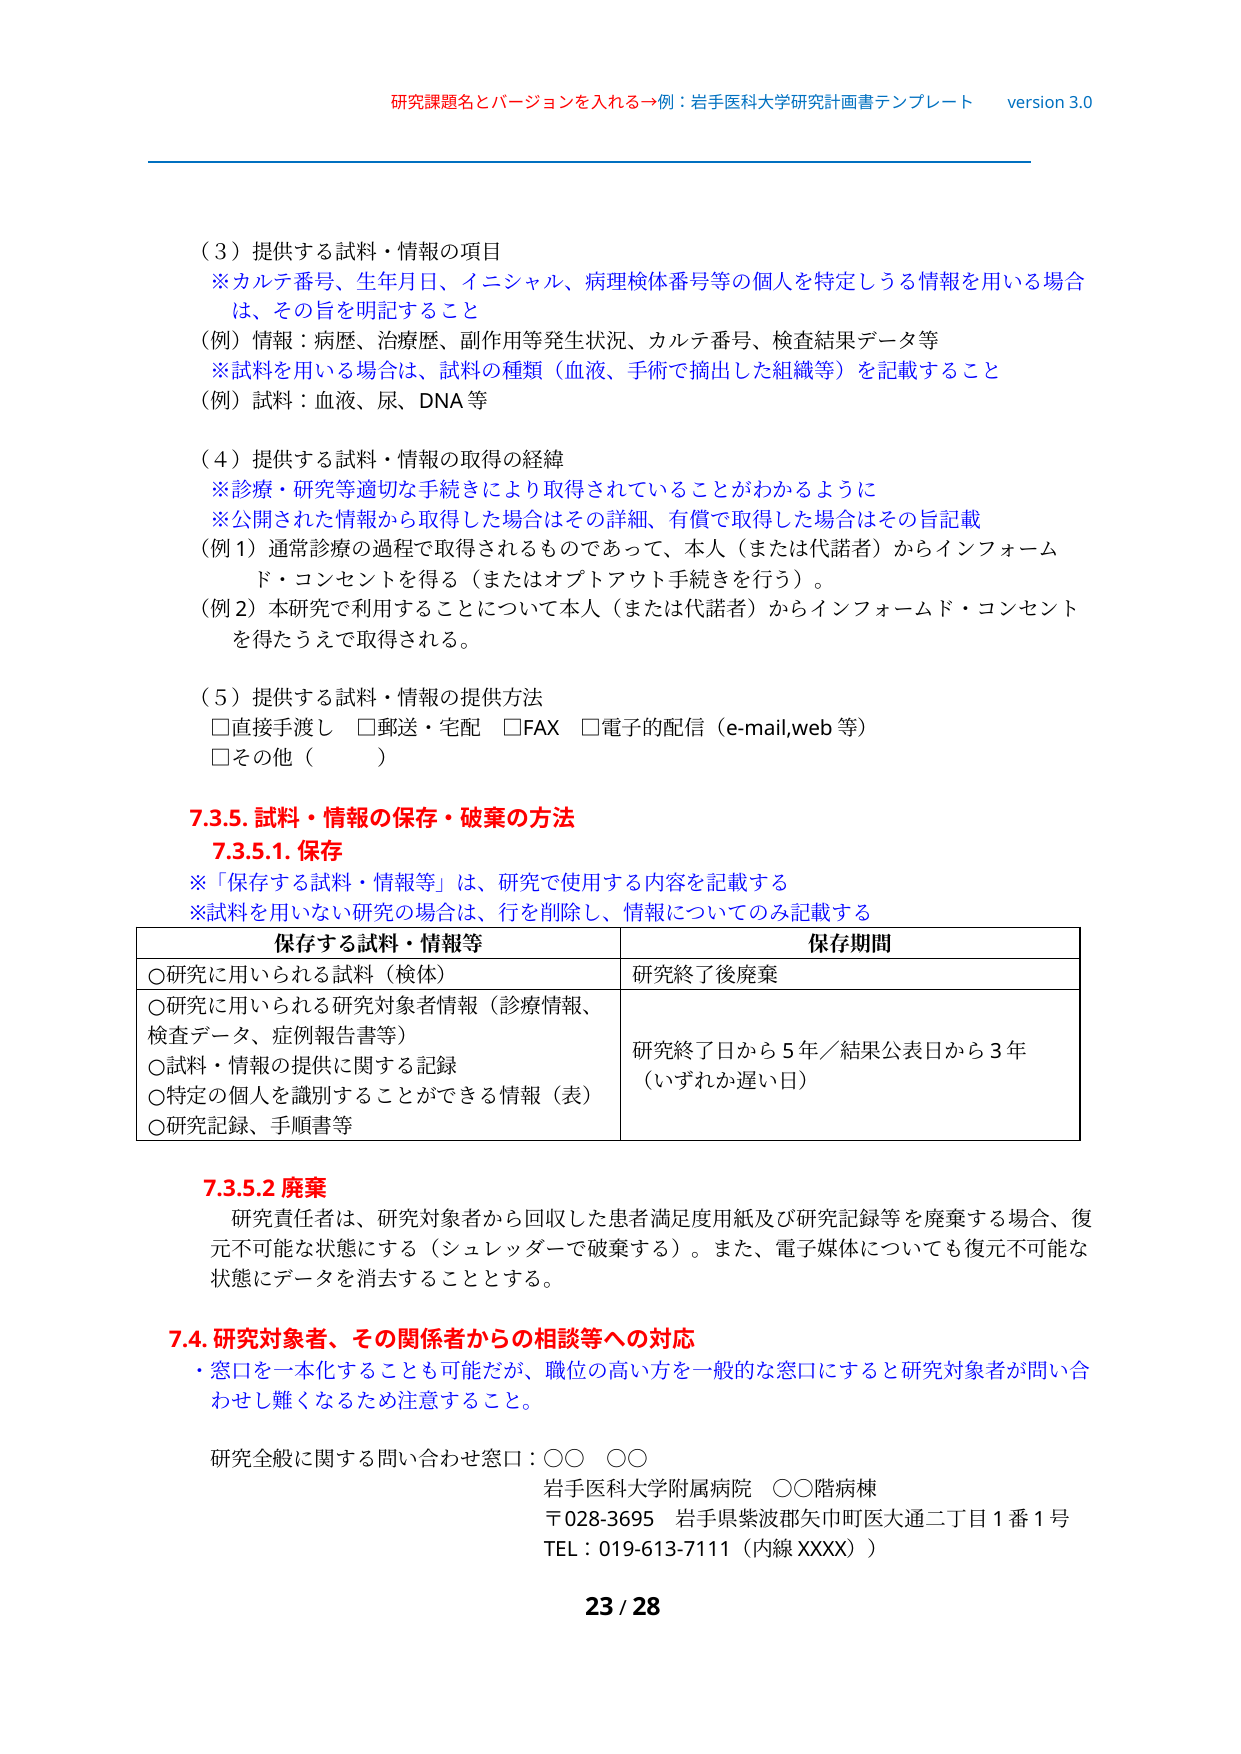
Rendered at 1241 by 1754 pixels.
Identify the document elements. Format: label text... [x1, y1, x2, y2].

text ※試料を用いる場合は、試料の種類（血液、手術で摘出した組織等）を記載すること [148, 355, 1092, 385]
text ※試料を用いない研究の場合は、行を削除し、情報についてのみ記載する [148, 896, 1092, 927]
text ※カルテ番号、生年月日、イニシャル、病理検体番号等の個人を特定しうる情報を用いる場合は、その旨を明記すること [148, 265, 1092, 325]
text TEL：019-613-7111（内線XXXX）） [189, 1532, 1092, 1562]
subtitle 7.3.5.1. 保存 [189, 833, 1092, 866]
text （例）試料：血液、尿、DNA等 [148, 385, 1092, 415]
text 研究全般に関する問い合わせ窓口：○○ ○○ [168, 1442, 1092, 1472]
text ・窓口を一本化することも可能だが、職位の高い方を一般的な窓口にすると研究対象者が問い合 わせし難くなるため注意すること。 [148, 1354, 1092, 1414]
table_header 保存する試料・情報等 [137, 928, 620, 957]
subtitle 7.3.5. 試料・情報の保存・破棄の方法 [189, 800, 1092, 833]
text （４）提供する試料・情報の取得の経緯 [148, 443, 1092, 473]
text ※診療・研究等適切な手続きにより取得されていることがわかるように [148, 473, 1092, 503]
text （例2）本研究で利用することについて本人（または代諾者）からインフォームド・コンセントを得たうえで取得される。 [148, 593, 1092, 653]
subtitle 7.3.5.2 廃棄 [168, 1169, 1092, 1203]
text （３）提供する試料・情報の項目 [148, 235, 1092, 265]
text □その他（ ） [148, 741, 1092, 771]
table_cell ○研究に用いられる研究対象者情報（診療情報、検査データ、症例報告書等） ○試料・情報の提供に関する記録 ○特定の個人を識別することができる情報（表） ○研究記録、手順書等 [137, 990, 620, 1140]
table_cell ○研究に用いられる試料（検体） [137, 959, 620, 989]
text 岩手医科大学附属病院 ○○階病棟 [168, 1472, 1092, 1502]
text ※「保存する試料・情報等」は、研究で使用する内容を記載する [148, 866, 1092, 896]
text □直接手渡し □郵送・宅配 □FAX □電子的配信（e-mail,web等） [148, 711, 1092, 741]
table_cell 研究終了日から5年／結果公表日から3年 （いずれか遅い日） [621, 990, 1079, 1140]
text （例）情報：病歴、治療歴、副作用等発生状況、カルテ番号、検査結果データ等 [148, 325, 1092, 355]
text （５）提供する試料・情報の提供方法 [148, 681, 1092, 711]
text 研究責任者は、研究対象者から回収した患者満足度用紙及び研究記録等を廃棄する場合、復元不可能な状態にする（シュレッダーで破棄する）。また、電子媒体についても復元不可能な状態にデータを消去することとする。 [210, 1203, 1092, 1292]
subtitle 7.4. 研究対象者、その関係者からの相談等への対応 [168, 1321, 1092, 1354]
text ※公開された情報から取得した場合はその詳細、有償で取得した場合はその旨記載 [148, 503, 1092, 533]
text 〒028-3695 岩手県紫波郡矢巾町医大通二丁目1番1号 [148, 1502, 1092, 1532]
table_header 保存期間 [621, 928, 1079, 957]
table_cell 研究終了後廃棄 [621, 959, 1079, 989]
text （例1）通常診療の過程で取得されるものであって、本人（または代諾者）からインフォームド・コンセントを得る（またはオプトアウト手続きを行う）。 [168, 533, 1092, 593]
